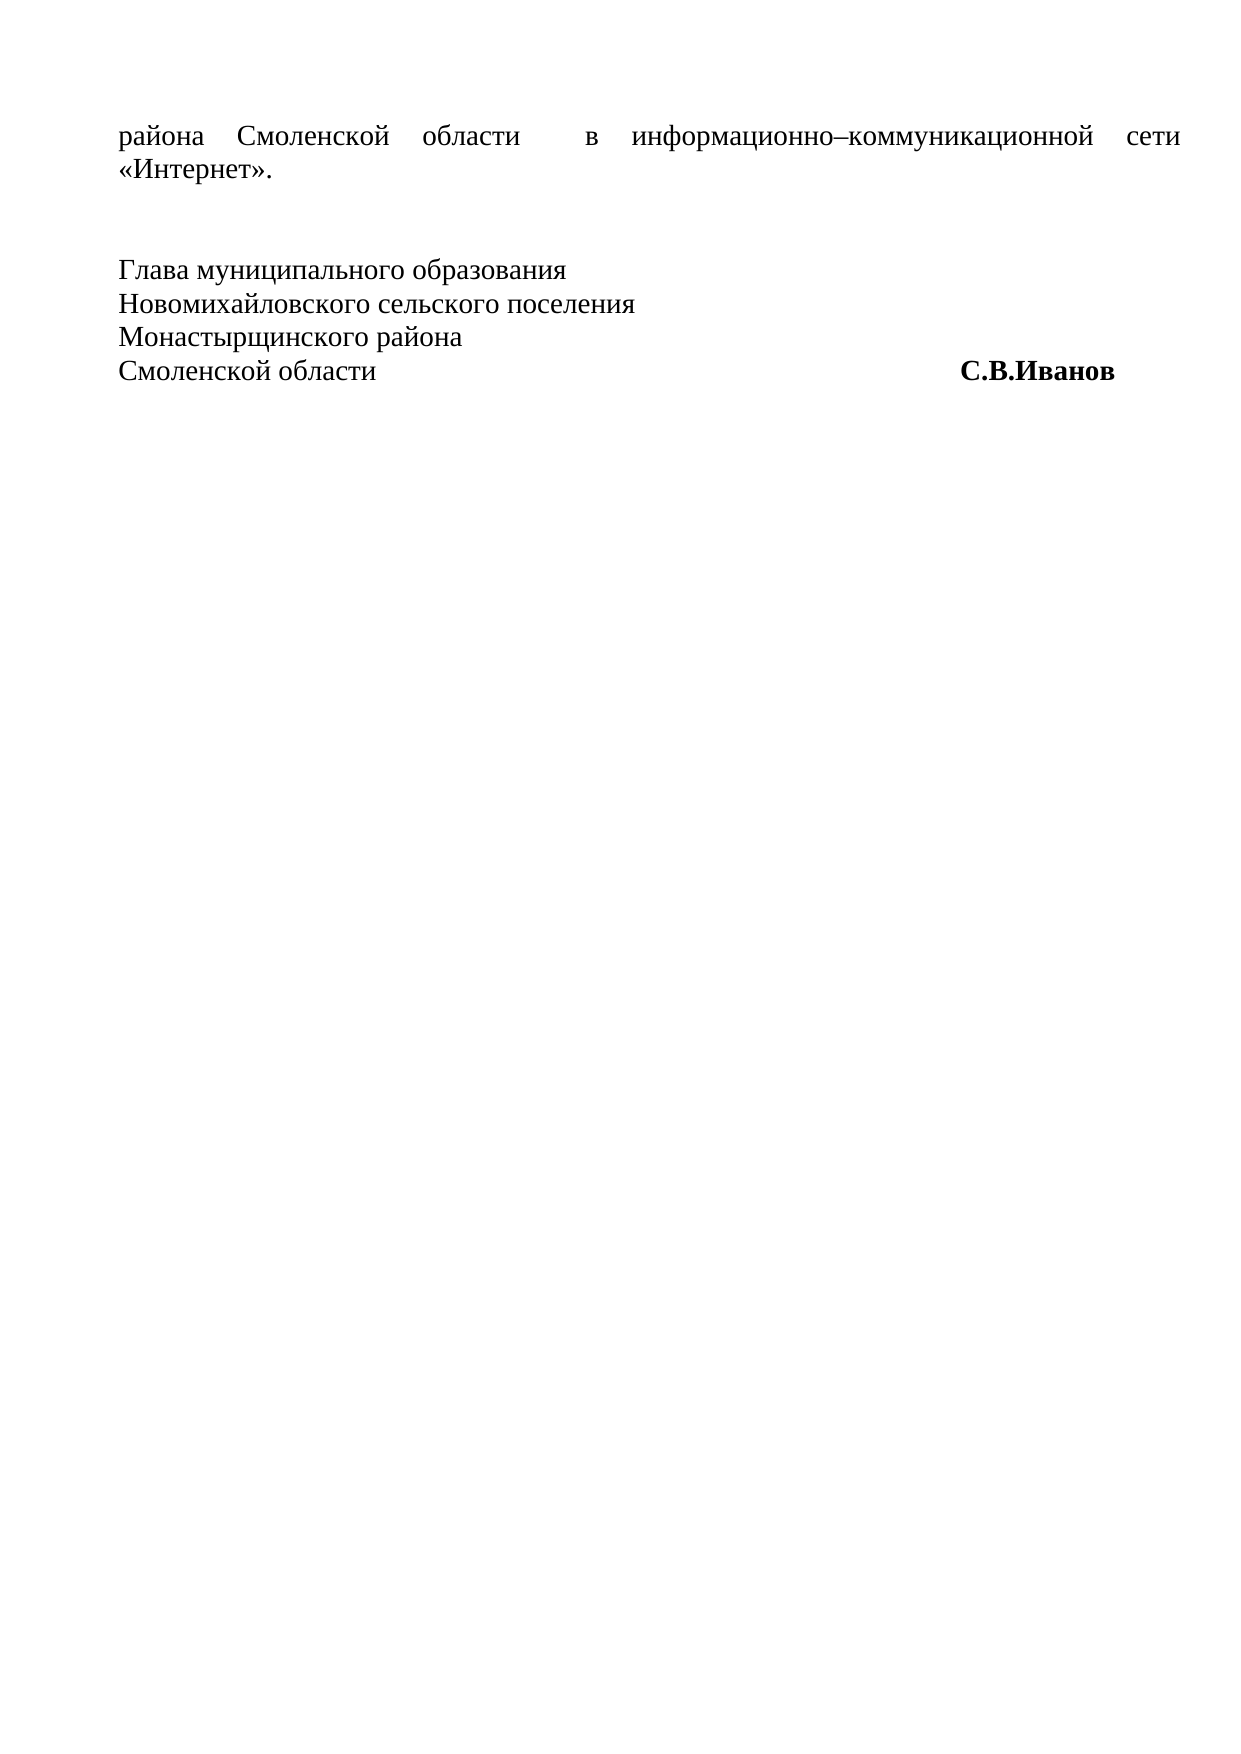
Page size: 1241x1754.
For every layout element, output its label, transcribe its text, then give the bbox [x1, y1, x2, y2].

text Новомихайловского сельского поселения [118, 286, 1181, 319]
text Глава муниципального образования [118, 252, 1181, 286]
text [118, 118, 1181, 185]
text Смоленской области С.В.Иванов [118, 353, 1181, 386]
text Монастырщинского района [118, 319, 1181, 353]
